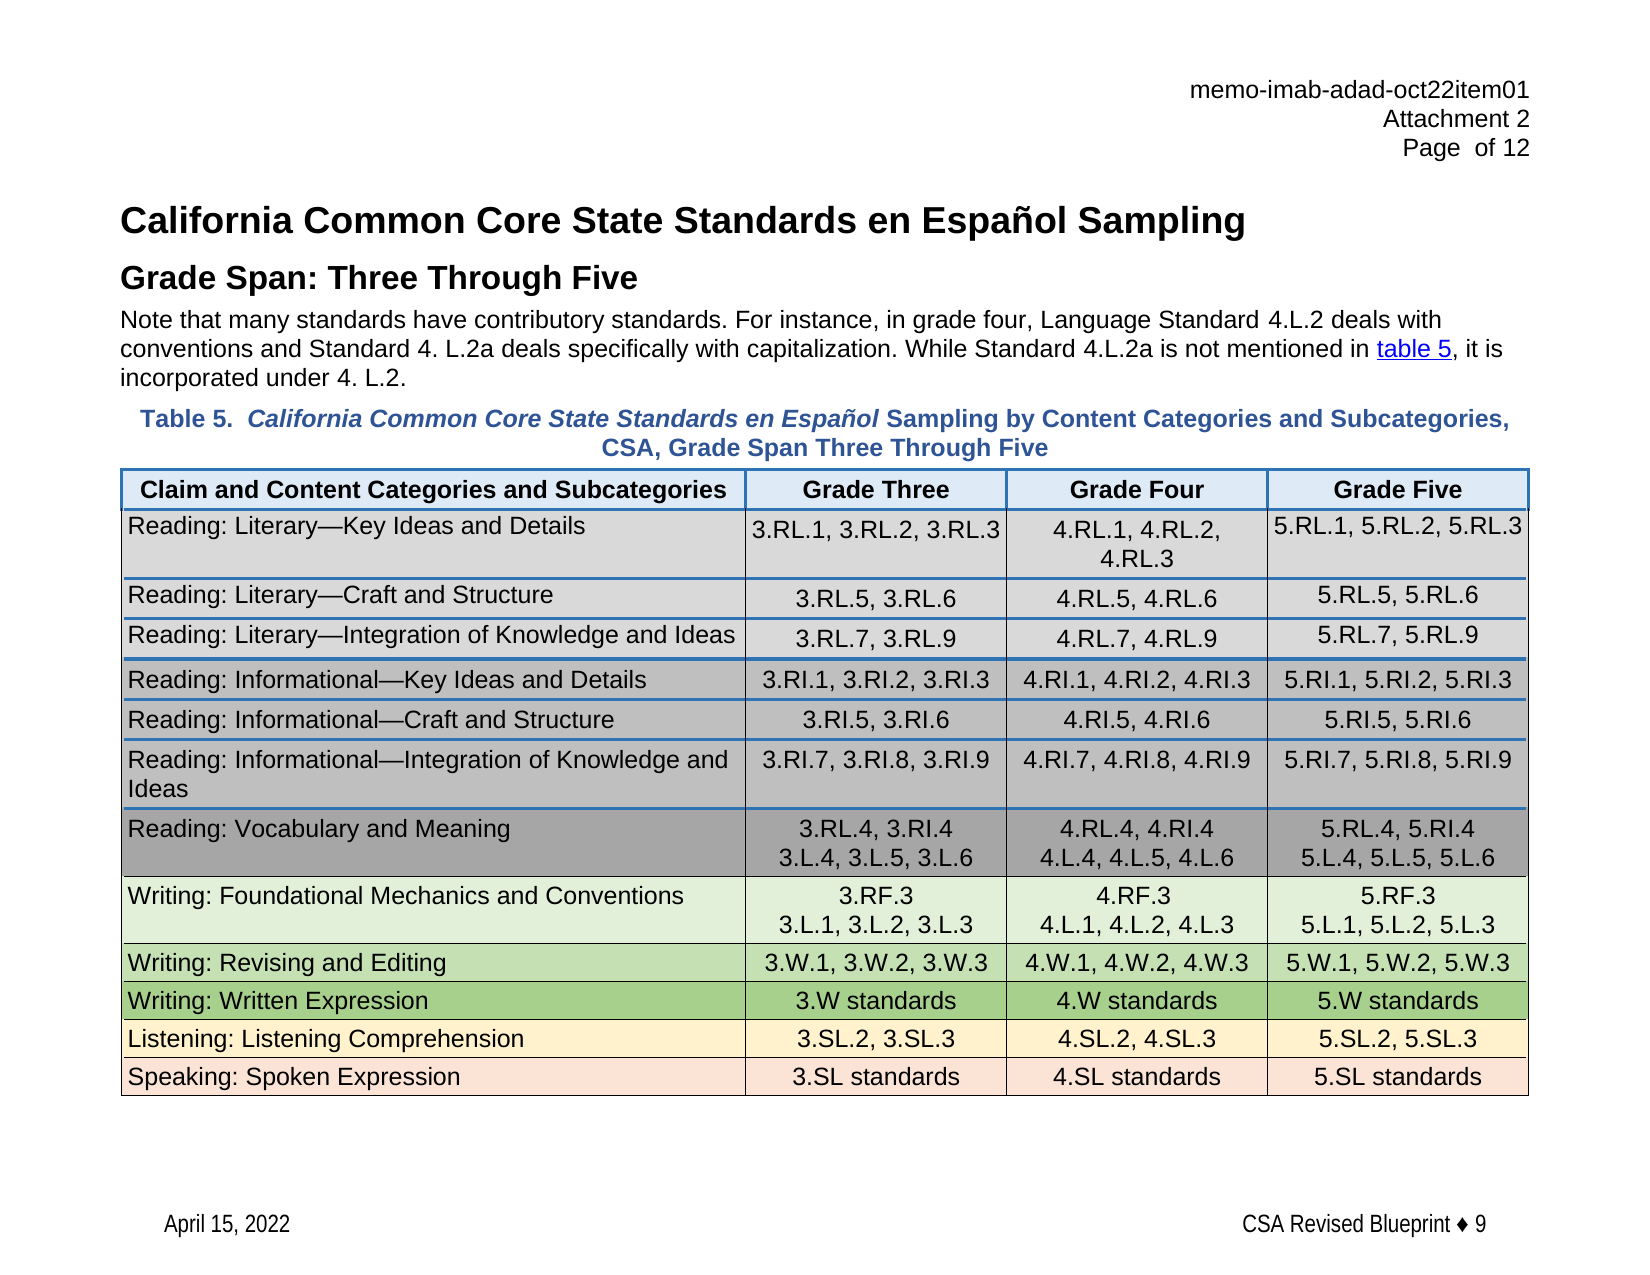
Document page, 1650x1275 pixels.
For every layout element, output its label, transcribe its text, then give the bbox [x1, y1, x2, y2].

table_cell Reading: Vocabulary and Meaning [122, 807, 745, 876]
table_cell Reading: Informational—Integration of Knowledge and Ideas [122, 738, 745, 807]
table_cell Reading: Literary—Key Ideas and Details [122, 508, 745, 577]
table_cell 3.W standards [746, 982, 1006, 1019]
table_cell Writing: Foundational Mechanics and Conventions [122, 876, 745, 943]
table_cell 5.RL.5, 5.RL.6 [1268, 577, 1528, 617]
table_cell 3.SL.2, 3.SL.3 [746, 1020, 1006, 1057]
table_cell Listening: Listening Comprehension [122, 1019, 745, 1057]
table_header Claim and Content Categories and Subcategories [123, 471, 744, 508]
table_cell 3.RL.7, 3.RL.9 [746, 620, 1006, 657]
table_cell 4.W.1, 4.W.2, 4.W.3 [1007, 944, 1267, 981]
table_cell Reading: Literary—Craft and Structure [122, 577, 745, 617]
table_cell 4.RF.3 4.L.1, 4.L.2, 4.L.3 [1007, 877, 1267, 943]
subtitle California Common Core State Standards en Español Sampling [120, 199, 1530, 242]
table_cell 3.RF.3 3.L.1, 3.L.2, 3.L.3 [746, 877, 1006, 943]
table_cell 3.RI.1, 3.RI.2, 3.RI.3 [746, 661, 1006, 698]
table_cell 4.W standards [1007, 982, 1267, 1019]
table_cell 4.RI.5, 4.RI.6 [1007, 701, 1267, 738]
text Table 5. California Common Core State Standards en Español Sampling by Content Categories and Subcategories, CSA, Grade Span Three Through Five [120, 404, 1530, 462]
table_cell 3.RL.5, 3.RL.6 [746, 580, 1006, 617]
table_cell Reading: Informational—Craft and Structure [122, 698, 745, 738]
table_cell 5.W standards [1268, 981, 1528, 1019]
table_header Grade Five [1269, 471, 1527, 508]
table_cell 5.RL.7, 5.RL.9 [1268, 617, 1528, 657]
table_cell 3.RI.7, 3.RI.8, 3.RI.9 [746, 741, 1006, 807]
table_cell 5.RI.5, 5.RI.6 [1268, 698, 1528, 738]
table_cell 4.RI.1, 4.RI.2, 4.RI.3 [1007, 661, 1267, 698]
table_cell Reading: Informational—Key Ideas and Details [122, 657, 745, 698]
table_cell Writing: Written Expression [122, 981, 745, 1019]
table_cell 3.RI.5, 3.RI.6 [746, 701, 1006, 738]
table_header Grade Four [1008, 471, 1266, 508]
table_cell 3.RL.1, 3.RL.2, 3.RL.3 [746, 511, 1006, 577]
table_cell 4.RL.7, 4.RL.9 [1007, 620, 1267, 657]
table_header Grade Three [747, 471, 1005, 508]
table_cell 3.SL standards [746, 1058, 1006, 1095]
subtitle Grade Span: Three Through Five [120, 258, 1530, 297]
table_cell 3.RL.4, 3.RI.4 3.L.4, 3.L.5, 3.L.6 [746, 810, 1006, 876]
table_cell 4.SL.2, 4.SL.3 [1007, 1020, 1267, 1057]
table_cell Writing: Revising and Editing [122, 943, 745, 981]
table_cell Reading: Literary—Integration of Knowledge and Ideas [122, 617, 745, 657]
table_cell 5.RF.3 5.L.1, 5.L.2, 5.L.3 [1268, 876, 1528, 943]
table_cell 5.RL.1, 5.RL.2, 5.RL.3 [1268, 508, 1528, 577]
table_cell 4.RI.7, 4.RI.8, 4.RI.9 [1007, 741, 1267, 807]
table_cell 5.SL standards [1268, 1057, 1528, 1095]
table_cell 5.SL.2, 5.SL.3 [1268, 1019, 1528, 1057]
table_cell 3.W.1, 3.W.2, 3.W.3 [746, 944, 1006, 981]
table_cell 4.RL.4, 4.RI.4 4.L.4, 4.L.5, 4.L.6 [1007, 810, 1267, 876]
table_cell 5.W.1, 5.W.2, 5.W.3 [1268, 943, 1528, 981]
table_cell 4.RL.5, 4.RL.6 [1007, 580, 1267, 617]
table_cell 5.RL.4, 5.RI.4 5.L.4, 5.L.5, 5.L.6 [1268, 807, 1528, 876]
table_cell Speaking: Spoken Expression [122, 1057, 745, 1095]
table_cell 4.SL standards [1007, 1058, 1267, 1095]
text Note that many standards have contributory standards. For instance, in grade four, Language Standard 4.L.2 deals with conventions and Standard 4. L.2a deals specifically with capitalization. While Standard 4.L.2a is not mentioned in table 5, it is incorporated under 4. L.2. [120, 305, 1530, 392]
table_cell 5.RI.1, 5.RI.2, 5.RI.3 [1268, 657, 1528, 698]
table_cell 4.RL.1, 4.RL.2, 4.RL.3 [1007, 511, 1267, 577]
table_cell 5.RI.7, 5.RI.8, 5.RI.9 [1268, 738, 1528, 807]
